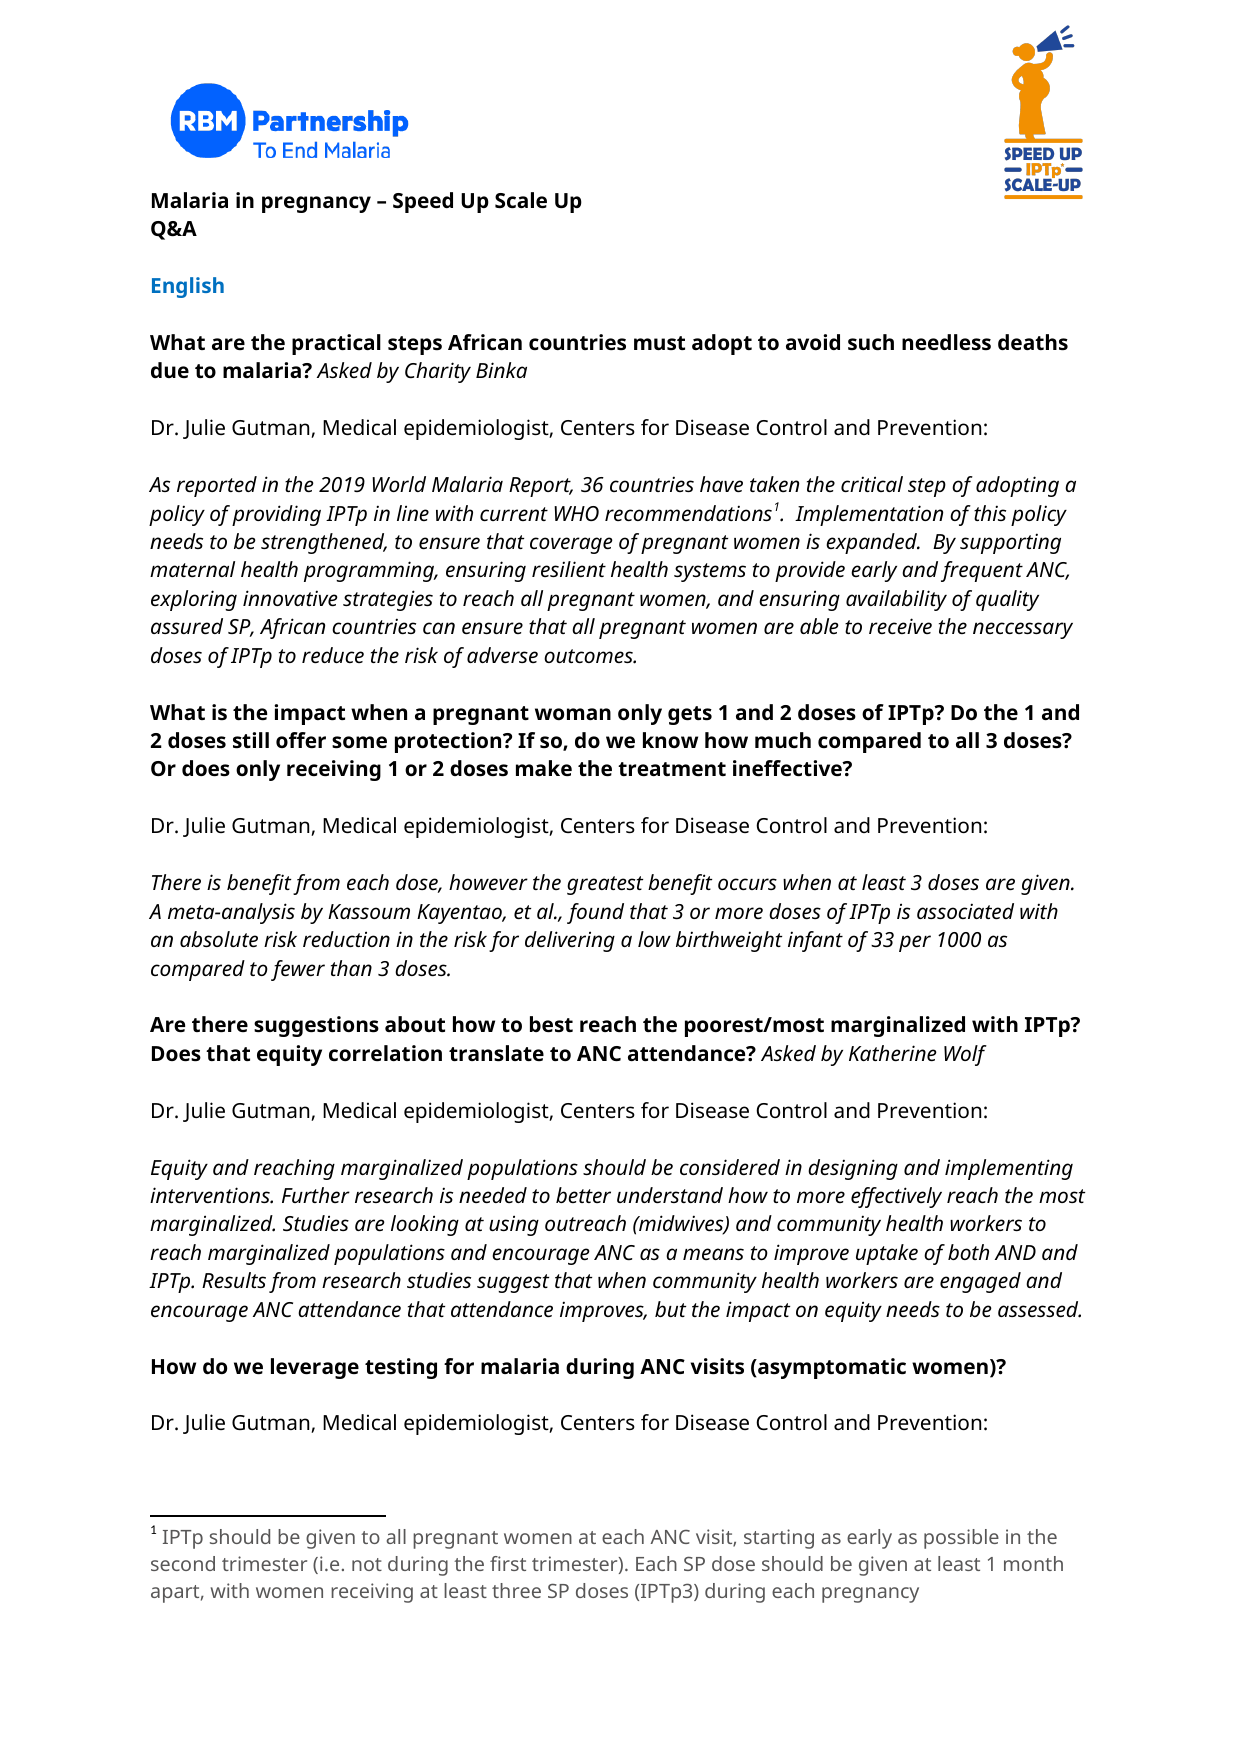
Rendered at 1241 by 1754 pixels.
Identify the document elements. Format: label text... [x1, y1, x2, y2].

text Are there suggestions about how to best reach the poorest/most marginalized with IPTp? Does that equity correlation translate to ANC attendance? Asked by Katherine Wolf [150, 1011, 1090, 1067]
text What are the practical steps African countries must adopt to avoid such needless deaths due to malaria? Asked by Charity Binka [150, 328, 1090, 385]
text Dr. Julie Gutman, Medical epidemiologist, Centers for Disease Control and Prevention: [150, 1408, 1090, 1437]
text Dr. Julie Gutman, Medical epidemiologist, Centers for Disease Control and Prevention: [150, 811, 1090, 840]
text Dr. Julie Gutman, Medical epidemiologist, Centers for Disease Control and Prevention: [150, 1096, 1090, 1124]
picture [996, 14, 1091, 209]
text As reported in the 2019 World Malaria Report, 36 countries have taken the critical step of adopting a policy of providing IPTp in line with current WHO recommendations. Implementation of this policy needs to be strengthened, to ensure that coverage of pregnant women is expanded. By supporting maternal health programming, ensuring resilient health systems to provide early and frequent ANC, exploring innovative strategies to reach all pregnant women, and ensuring availability of quality assured SP, African countries can ensure that all pregnant women are able to receive the neccessary doses of IPTp to reduce the risk of adverse outcomes. [150, 470, 1090, 669]
text Malaria in pregnancy – Speed Up Scale Up [150, 186, 1090, 214]
text There is benefit from each dose, however the greatest benefit occurs when at least 3 doses are given. A meta-analysis by Kassoum Kayentao, et al., found that 3 or more doses of IPTp is associated with an absolute risk reduction in the risk for delivering a low birthweight infant of 33 per 1000 as compared to fewer than 3 doses. [150, 868, 1090, 982]
text What is the impact when a pregnant woman only gets 1 and 2 doses of IPTp? Do the 1 and 2 doses still offer some protection? If so, do we know how much compared to all 3 doses? Or does only receiving 1 or 2 doses make the treatment ineffective? [150, 698, 1090, 783]
text How do we leverage testing for malaria during ANC visits (asymptomatic women)? [150, 1352, 1090, 1380]
text Equity and reaching marginalized populations should be considered in designing and implementing interventions. Further research is needed to better understand how to more effectively reach the most marginalized. Studies are looking at using outreach (midwives) and community health workers to reach marginalized populations and encourage ANC as a means to improve uptake of both AND and IPTp. Results from research studies suggest that when community health workers are engaged and encourage ANC attendance that attendance improves, but the impact on equity needs to be assessed. [150, 1153, 1090, 1323]
picture [150, 63, 429, 178]
text English [150, 271, 1090, 299]
text Dr. Julie Gutman, Medical epidemiologist, Centers for Disease Control and Prevention: [150, 413, 1090, 442]
text Q&A [150, 214, 1090, 243]
